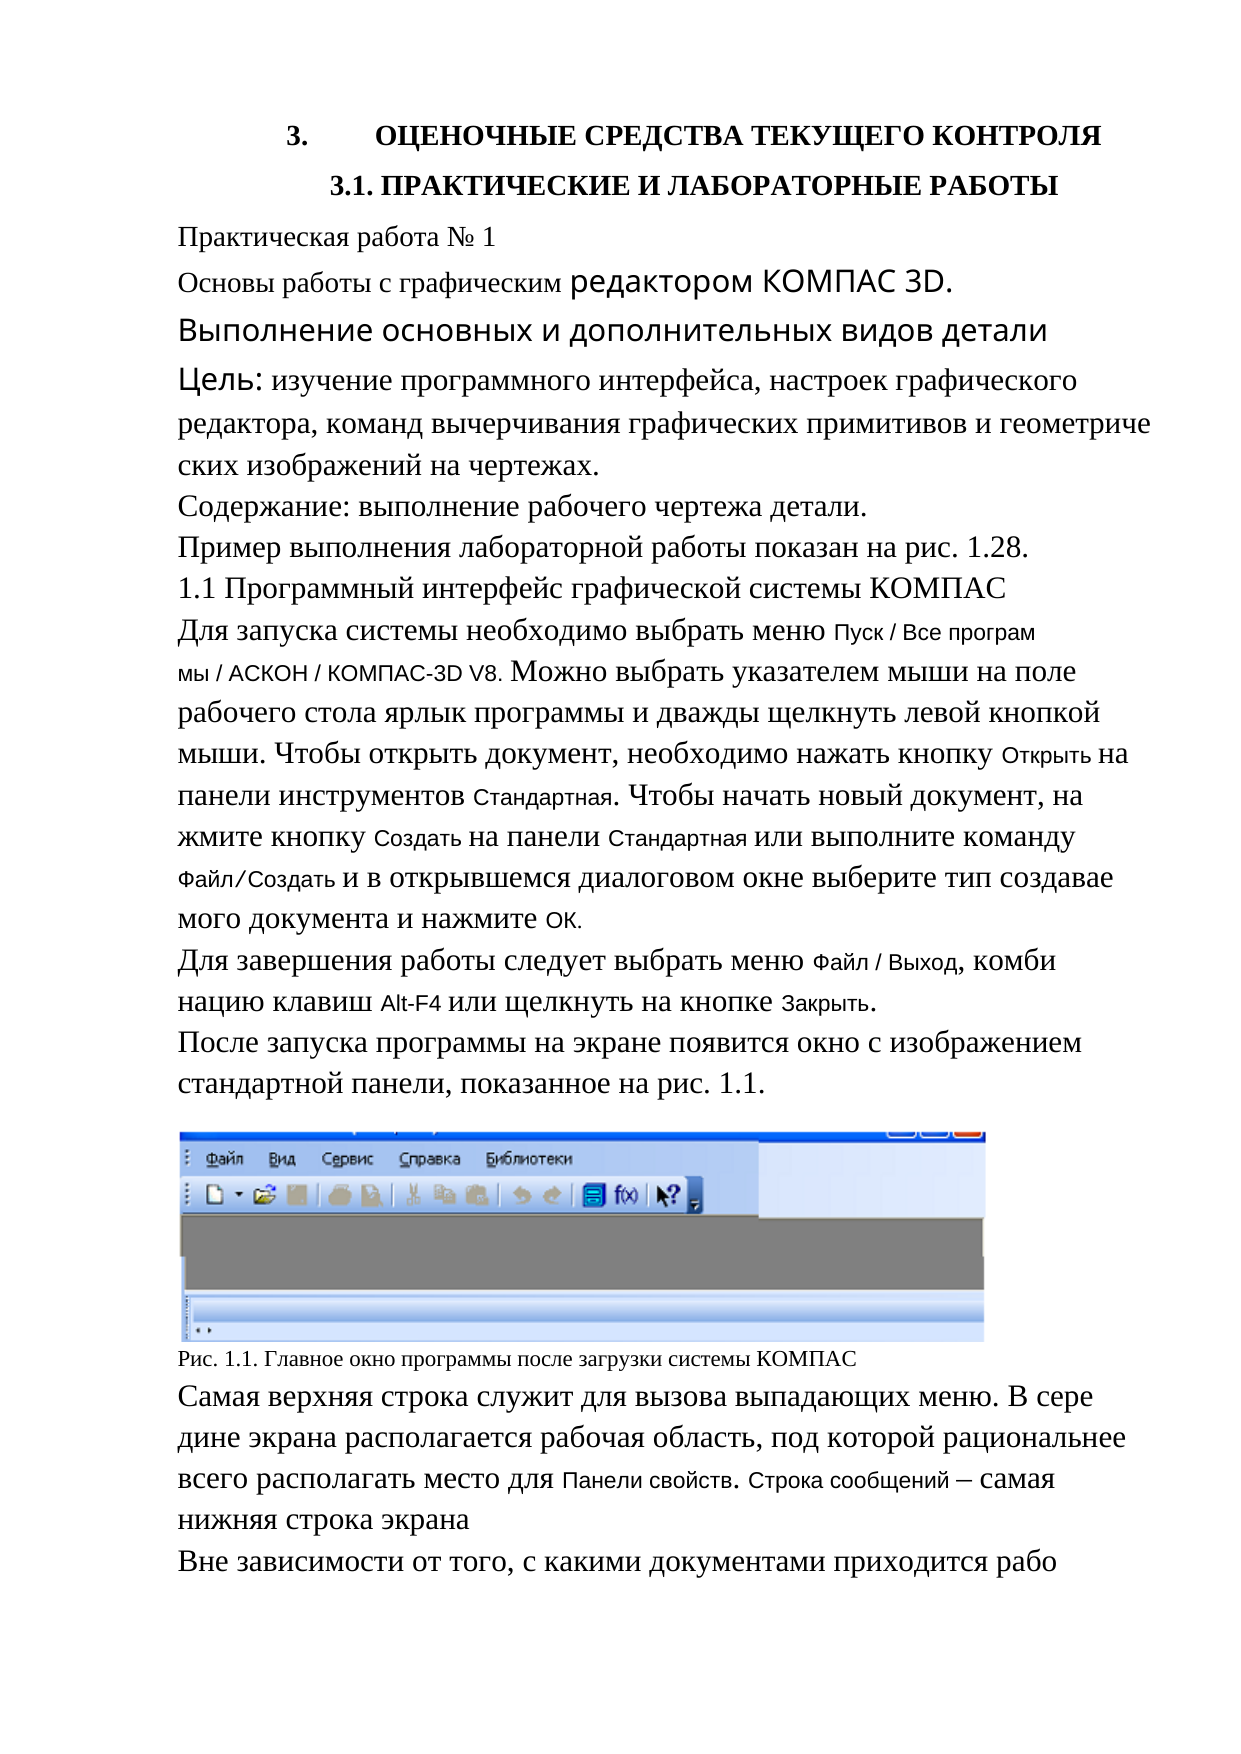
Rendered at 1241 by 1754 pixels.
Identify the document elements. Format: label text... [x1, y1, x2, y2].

text 3.1. Практические и лабораторные работы [177, 168, 1152, 202]
picture [177, 1126, 989, 1342]
list Оценочные средства текущего контроля [177, 118, 1152, 152]
text Практическая работа № 1 Основы работы с графическим редактором КОМПАС 3D. Выполнение основных и дополнительных видов детали Цель: изучение программного интерфейса, настроек графического редактора, команд вычерчивания графических примитивов и геометриче ских изображений на чертежах. Содержание: выполнение рабочего чертежа детали. Пример выполнения лабораторной работы показан на рис. 1.28. 1.1 Программный интерфейс графической системы КОМПАС Для запуска системы необходимо выбрать меню Пуск / Все програм мы / АСКОН / КОМПАС-3D V8. Можно выбрать указателем мыши на поле рабочего стола ярлык программы и дважды щелкнуть левой кнопкой мыши. Чтобы открыть документ, необходимо нажать кнопку Открыть на панели инструментов Стандартная. Чтобы начать новый документ, на жмите кнопку Создать на панели Стандартная или выполните команду Файл/Создать и в открывшемся диалоговом окне выберите тип создавае мого документа и нажмите ОК. Для завершения работы следует выбрать меню Файл / Выход, комби нацию клавиш Alt-F4 или щелкнуть на кнопке Закрыть. После запуска программы на экране появится окно с изображением стандартной панели, показанное на рис. 1.1. [177, 219, 1152, 1101]
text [177, 1127, 1152, 1578]
